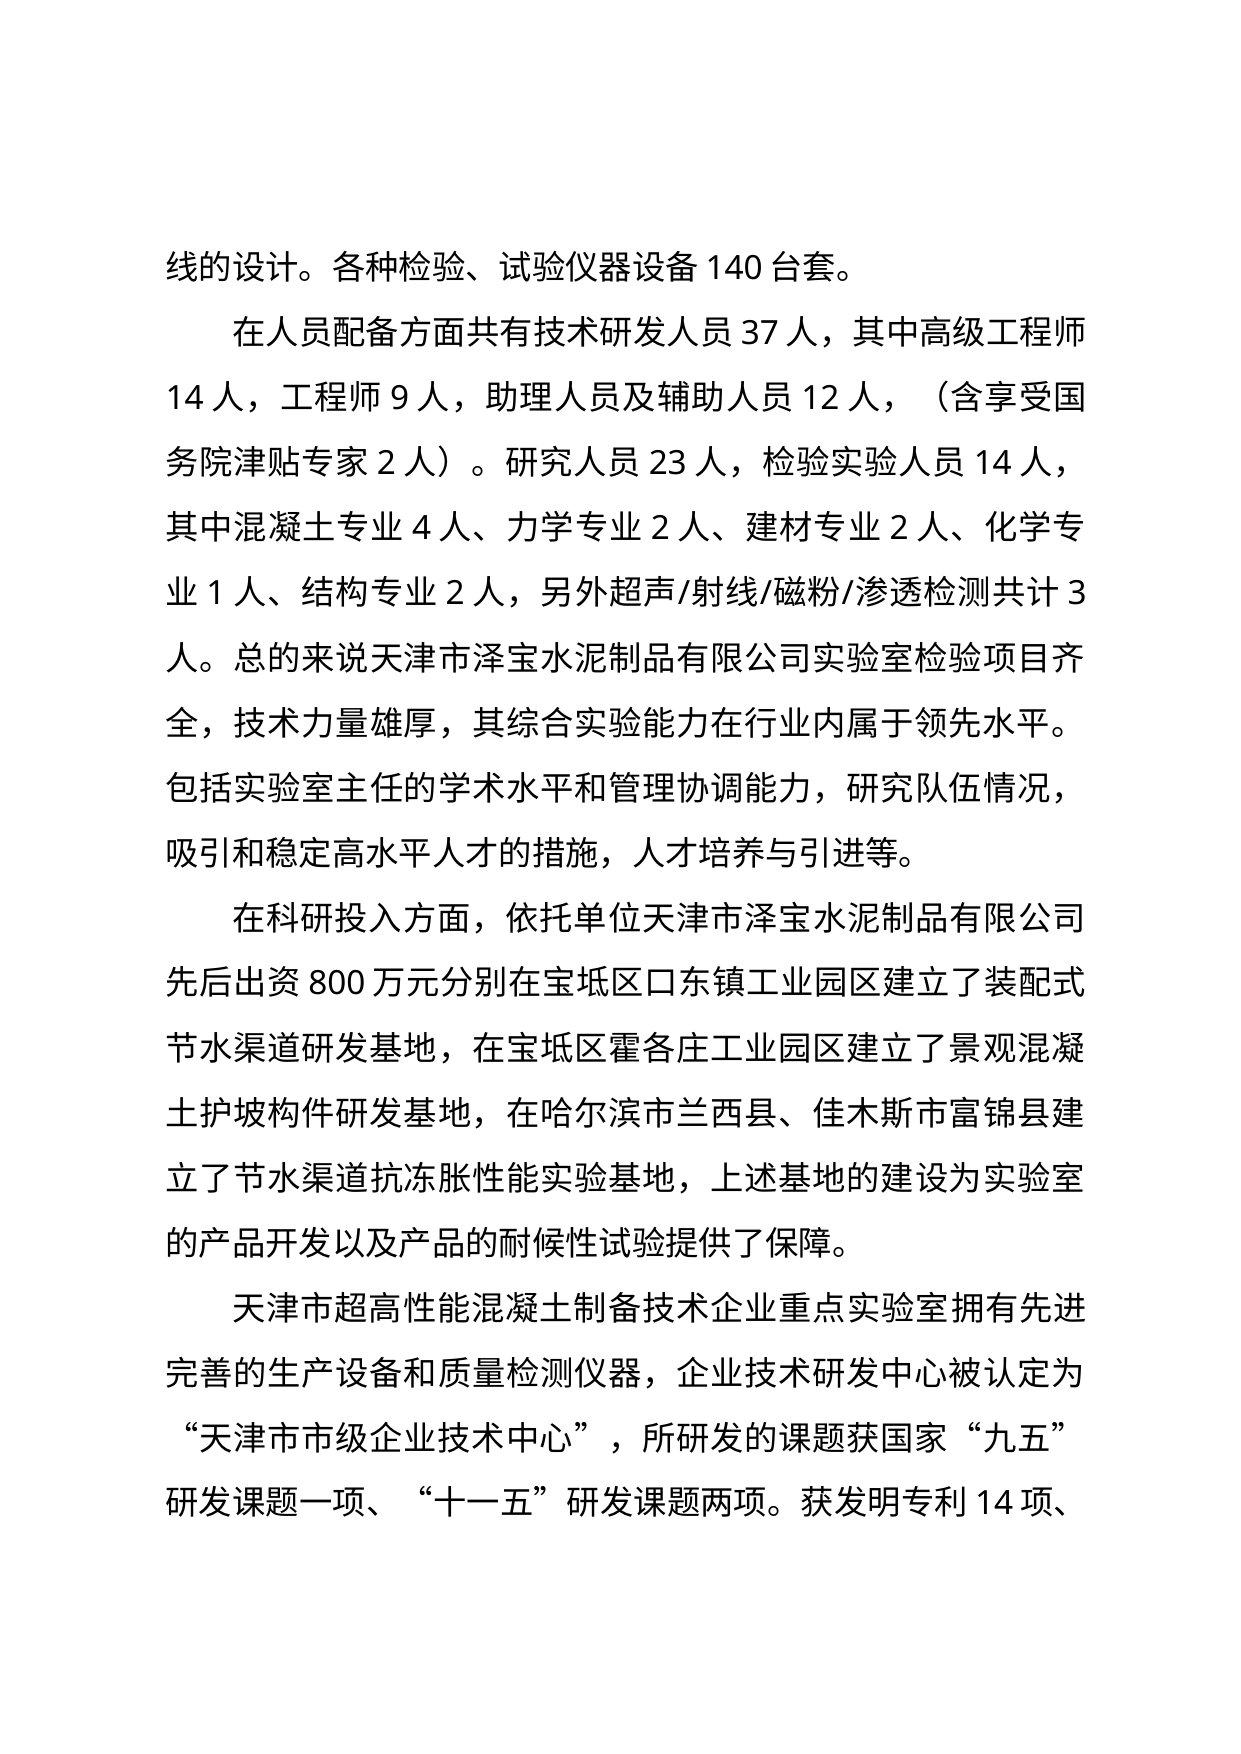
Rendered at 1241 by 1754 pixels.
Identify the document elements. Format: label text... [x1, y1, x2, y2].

text 在科研投入方面，依托单位天津市泽宝水泥制品有限公司先后出资800万元分别在宝坻区口东镇工业园区建立了装配式节水渠道研发基地，在宝坻区霍各庄工业园区建立了景观混凝土护坡构件研发基地，在哈尔滨市兰西县、佳木斯市富锦县建立了节水渠道抗冻胀性能实验基地，上述基地的建设为实验室的产品开发以及产品的耐候性试验提供了保障。 [165, 883, 1087, 1273]
text 在人员配备方面共有技术研发人员37人，其中高级工程师14人，工程师9人，助理人员及辅助人员12人，（含享受国务院津贴专家2人）。研究人员23人，检验实验人员14人，其中混凝土专业4人、力学专业2人、建材专业2人、化学专业1人、结构专业2人，另外超声/射线/磁粉/渗透检测共计3人。总的来说天津市泽宝水泥制品有限公司实验室检验项目齐全，技术力量雄厚，其综合实验能力在行业内属于领先水平。包括实验室主任的学术水平和管理协调能力，研究队伍情况，吸引和稳定高水平人才的措施，人才培养与引进等。 [165, 298, 1087, 883]
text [165, 1273, 1087, 1533]
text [165, 233, 1087, 298]
